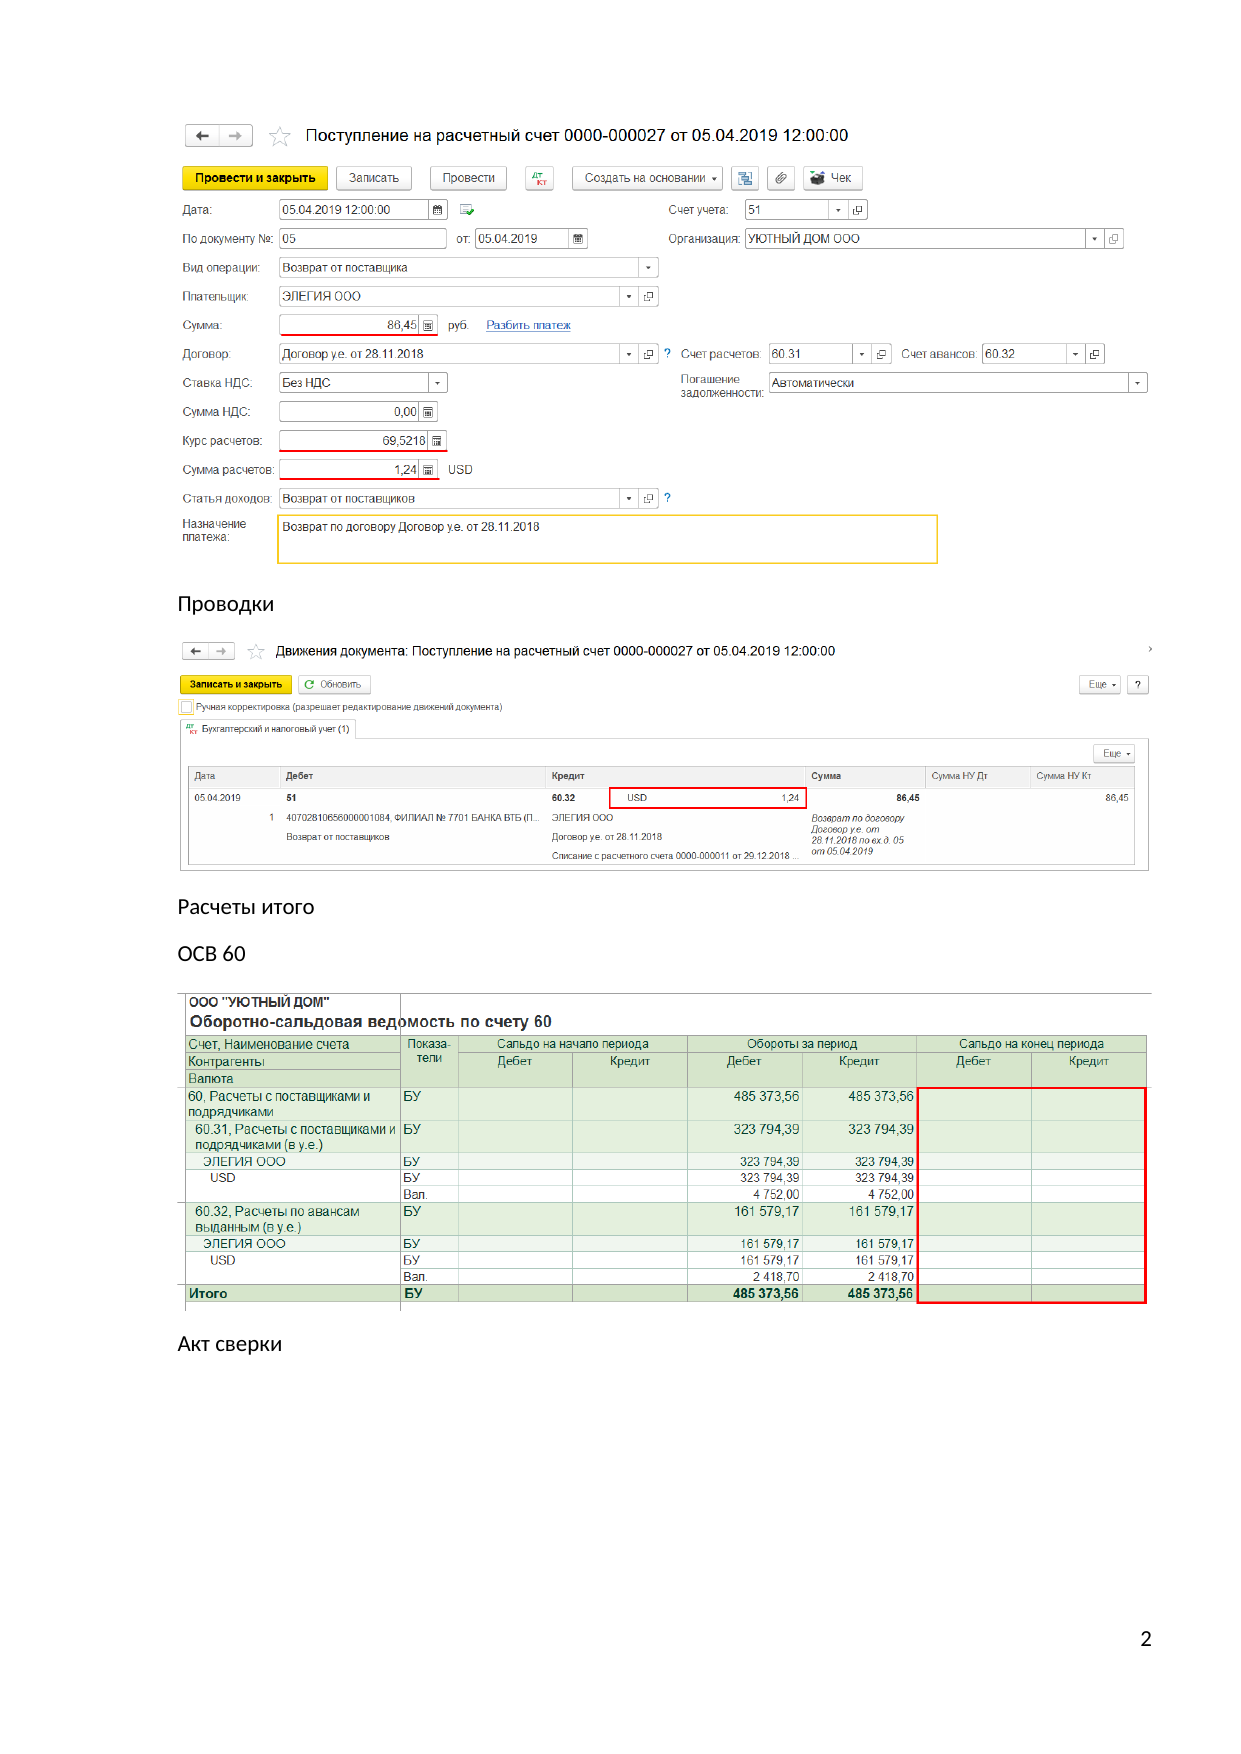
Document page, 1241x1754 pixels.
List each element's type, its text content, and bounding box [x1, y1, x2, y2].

picture [177, 985, 1152, 1311]
picture [177, 118, 1152, 571]
picture [177, 636, 1152, 874]
text Проводки [177, 589, 1152, 617]
text Расчеты итого [177, 892, 1152, 920]
text ОСВ 60 [177, 939, 1152, 967]
text Акт сверки [177, 1329, 1152, 1357]
